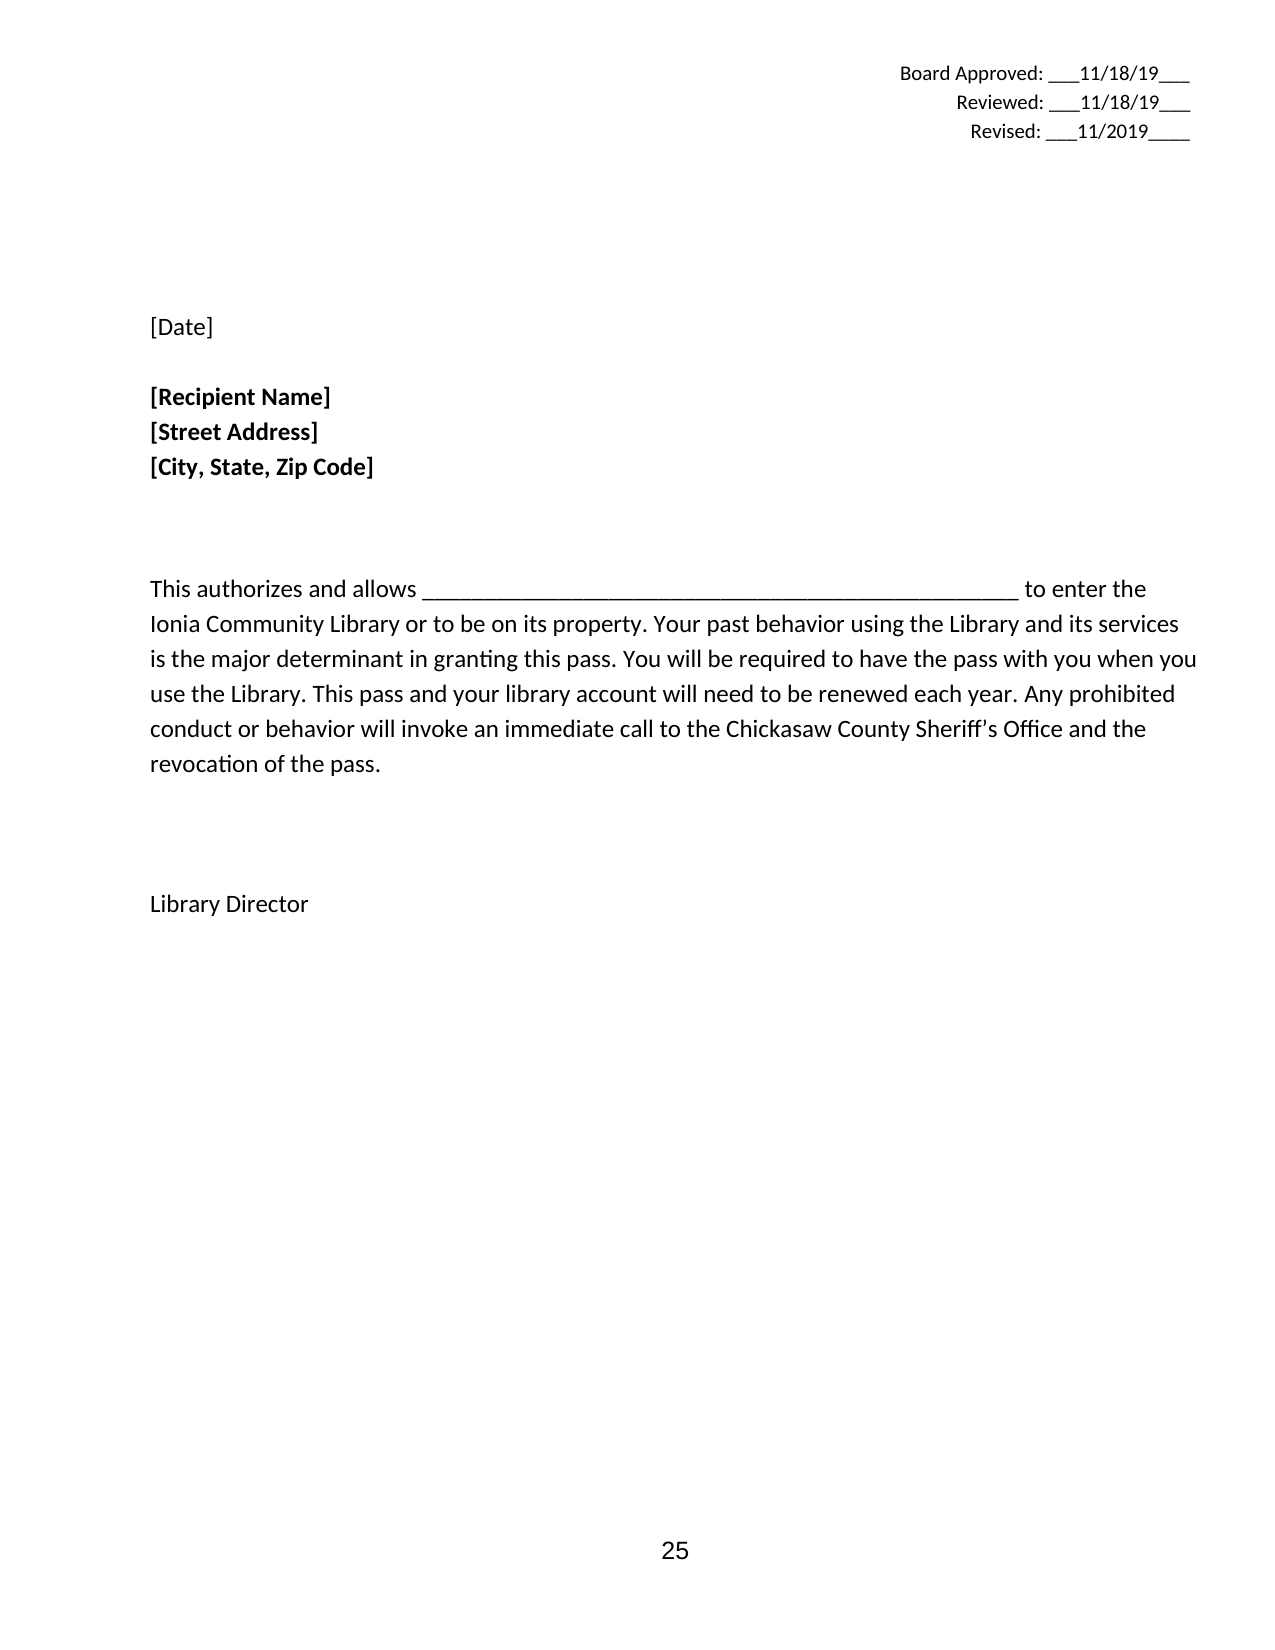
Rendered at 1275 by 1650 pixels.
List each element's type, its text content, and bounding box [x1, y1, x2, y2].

text Library Director [150, 888, 1200, 919]
text Board Approved: ___11/18/19___ [150, 60, 1200, 85]
text This authorizes and allows ________________________________________________ to enter the Ionia Community Library or to be on its property. Your past behavior using the Library and its services is the major determinant in granting this pass. You will be required to have the pass with you when you use the Library. This pass and your library account will need to be renewed each year. Any prohibited conduct or behavior will invoke an immediate call to the Chickasaw County Sheriff’s Office and the revocation of the pass. [150, 573, 1200, 779]
text [Recipient Name] [150, 381, 1200, 411]
text 25 [150, 1536, 1200, 1564]
text Revised: ___11/2019____ [150, 118, 1200, 144]
text [Street Address] [150, 416, 1200, 446]
text [Date] [150, 311, 1200, 341]
text Reviewed: ___11/18/19___ [150, 89, 1200, 114]
text [City, State, Zip Code] [150, 451, 1200, 481]
